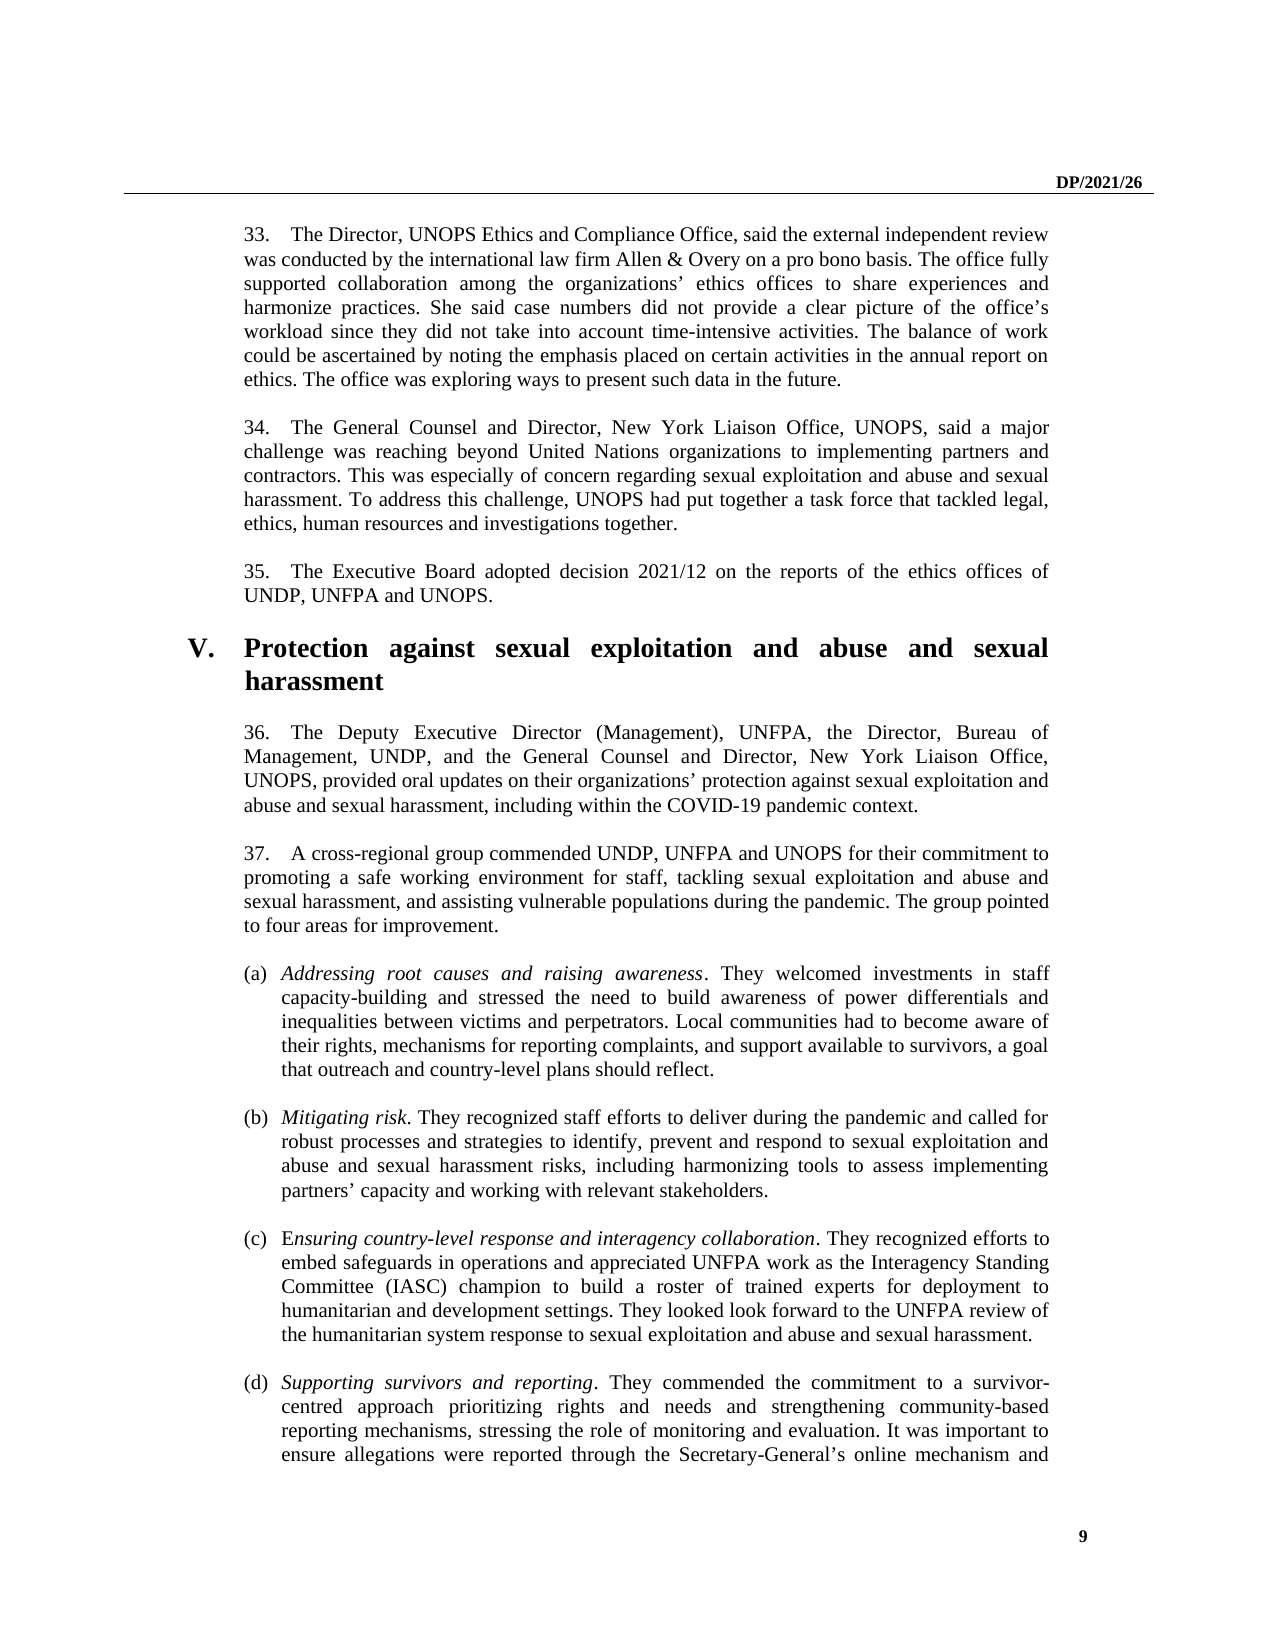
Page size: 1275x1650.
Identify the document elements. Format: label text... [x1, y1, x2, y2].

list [244, 1370, 1050, 1466]
list The General Counsel and Director, New York Liaison Office, UNOPS, said a major challenge was reaching beyond United Nations organizations to implementing partners and contractors. This was especially of concern regarding sexual exploitation and abuse and sexual harassment. To address this challenge, UNOPS had put together a task force that tackled legal, ethics, human resources and investigations together. [244, 415, 1050, 535]
list The Executive Board adopted decision 2021/12 on the reports of the ethics offices of UNDP, UNFPA and UNOPS. [244, 559, 1050, 607]
list The Director, UNOPS Ethics and Compliance Office, said the external independent review was conducted by the international law firm Allen & Overy on a pro bono basis. The office fully supported collaboration among the organizations’ ethics offices to share experiences and harmonize practices. She said case numbers did not provide a clear picture of the office’s workload since they did not take into account time-intensive activities. The balance of work could be ascertained by noting the emphasis placed on certain activities in the annual report on ethics. The office was exploring ways to present such data in the future. [244, 222, 1050, 391]
list Protection against sexual exploitation and abuse and sexual harassment [187, 631, 1050, 696]
list Addressing root causes and raising awareness. They welcomed investments in staff capacity-building and stressed the need to build awareness of power differentials and inequalities between victims and perpetrators. Local communities had to become aware of their rights, mechanisms for reporting complaints, and support available to survivors, a goal that outreach and country-level plans should reflect. [244, 961, 1050, 1081]
list The Deputy Executive Director (Management), UNFPA, the Director, Bureau of Management, UNDP, and the General Counsel and Director, New York Liaison Office, UNOPS, provided oral updates on their organizations’ protection against sexual exploitation and abuse and sexual harassment, including within the COVID-19 pandemic context. [244, 720, 1050, 817]
list A cross-regional group commended UNDP, UNFPA and UNOPS for their commitment to promoting a safe working environment for staff, tackling sexual exploitation and abuse and sexual harassment, and assisting vulnerable populations during the pandemic. The group pointed to four areas for improvement. [244, 841, 1050, 937]
list Mitigating risk. They recognized staff efforts to deliver during the pandemic and called for robust processes and strategies to identify, prevent and respond to sexual exploitation and abuse and sexual harassment risks, including harmonizing tools to assess implementing partners’ capacity and working with relevant stakeholders. [244, 1105, 1050, 1202]
list Ensuring country-level response and interagency collaboration. They recognized efforts to embed safeguards in operations and appreciated UNFPA work as the Interagency Standing Committee (IASC) champion to build a roster of trained experts for deployment to humanitarian and development settings. They looked look forward to the UNFPA review of the humanitarian system response to sexual exploitation and abuse and sexual harassment. [244, 1226, 1050, 1346]
